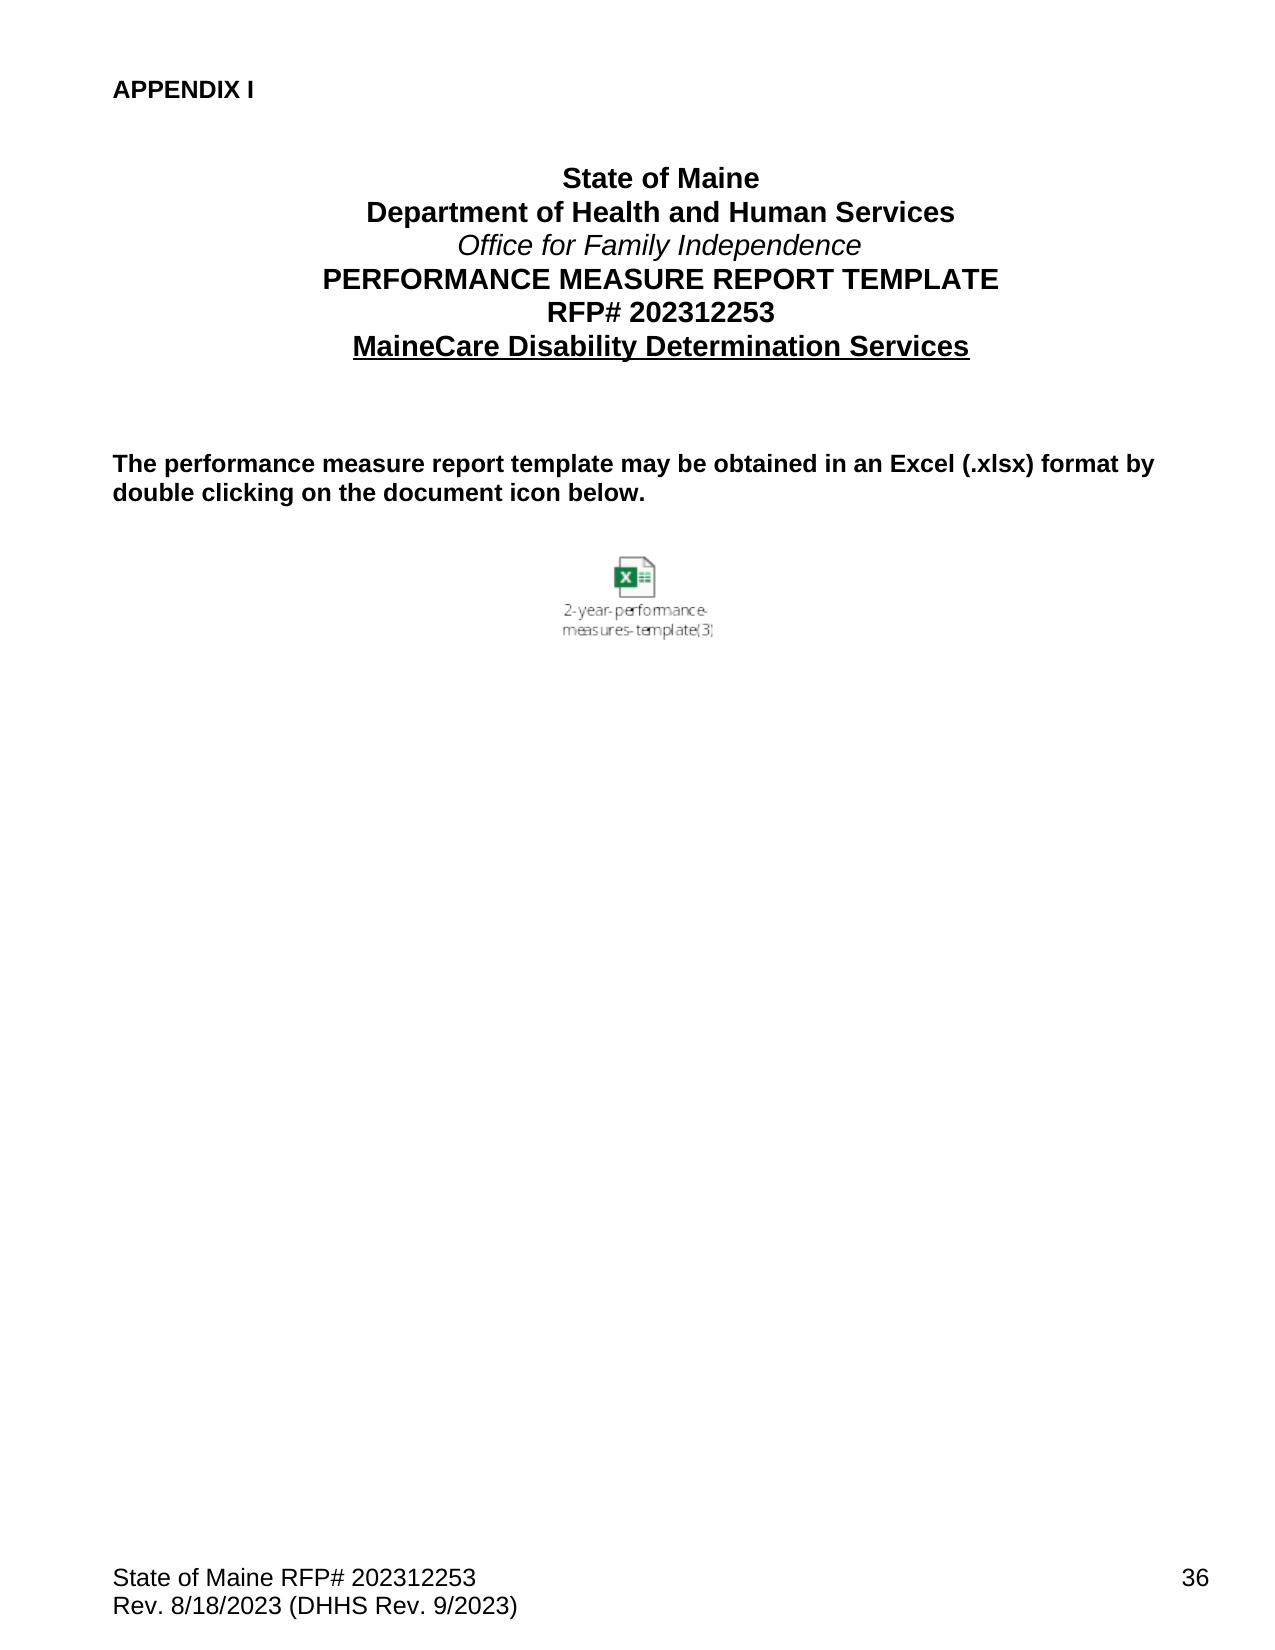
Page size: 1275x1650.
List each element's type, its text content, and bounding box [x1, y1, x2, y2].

text State of Maine [112, 161, 1209, 195]
text Office for Family Independence [112, 228, 1209, 262]
text Department of Health and Human Services [112, 195, 1209, 228]
text The performance measure report template may be obtained in an Excel (.xlsx) format by double clicking on the document icon below. [112, 449, 1209, 506]
text PERFORMANCE MEASURE REPORT TEMPLATE [112, 262, 1209, 295]
text MaineCare Disability Determination Services [112, 329, 1209, 362]
text APPENDIX I [112, 75, 1209, 104]
text RFP# 202312253 [112, 295, 1209, 329]
